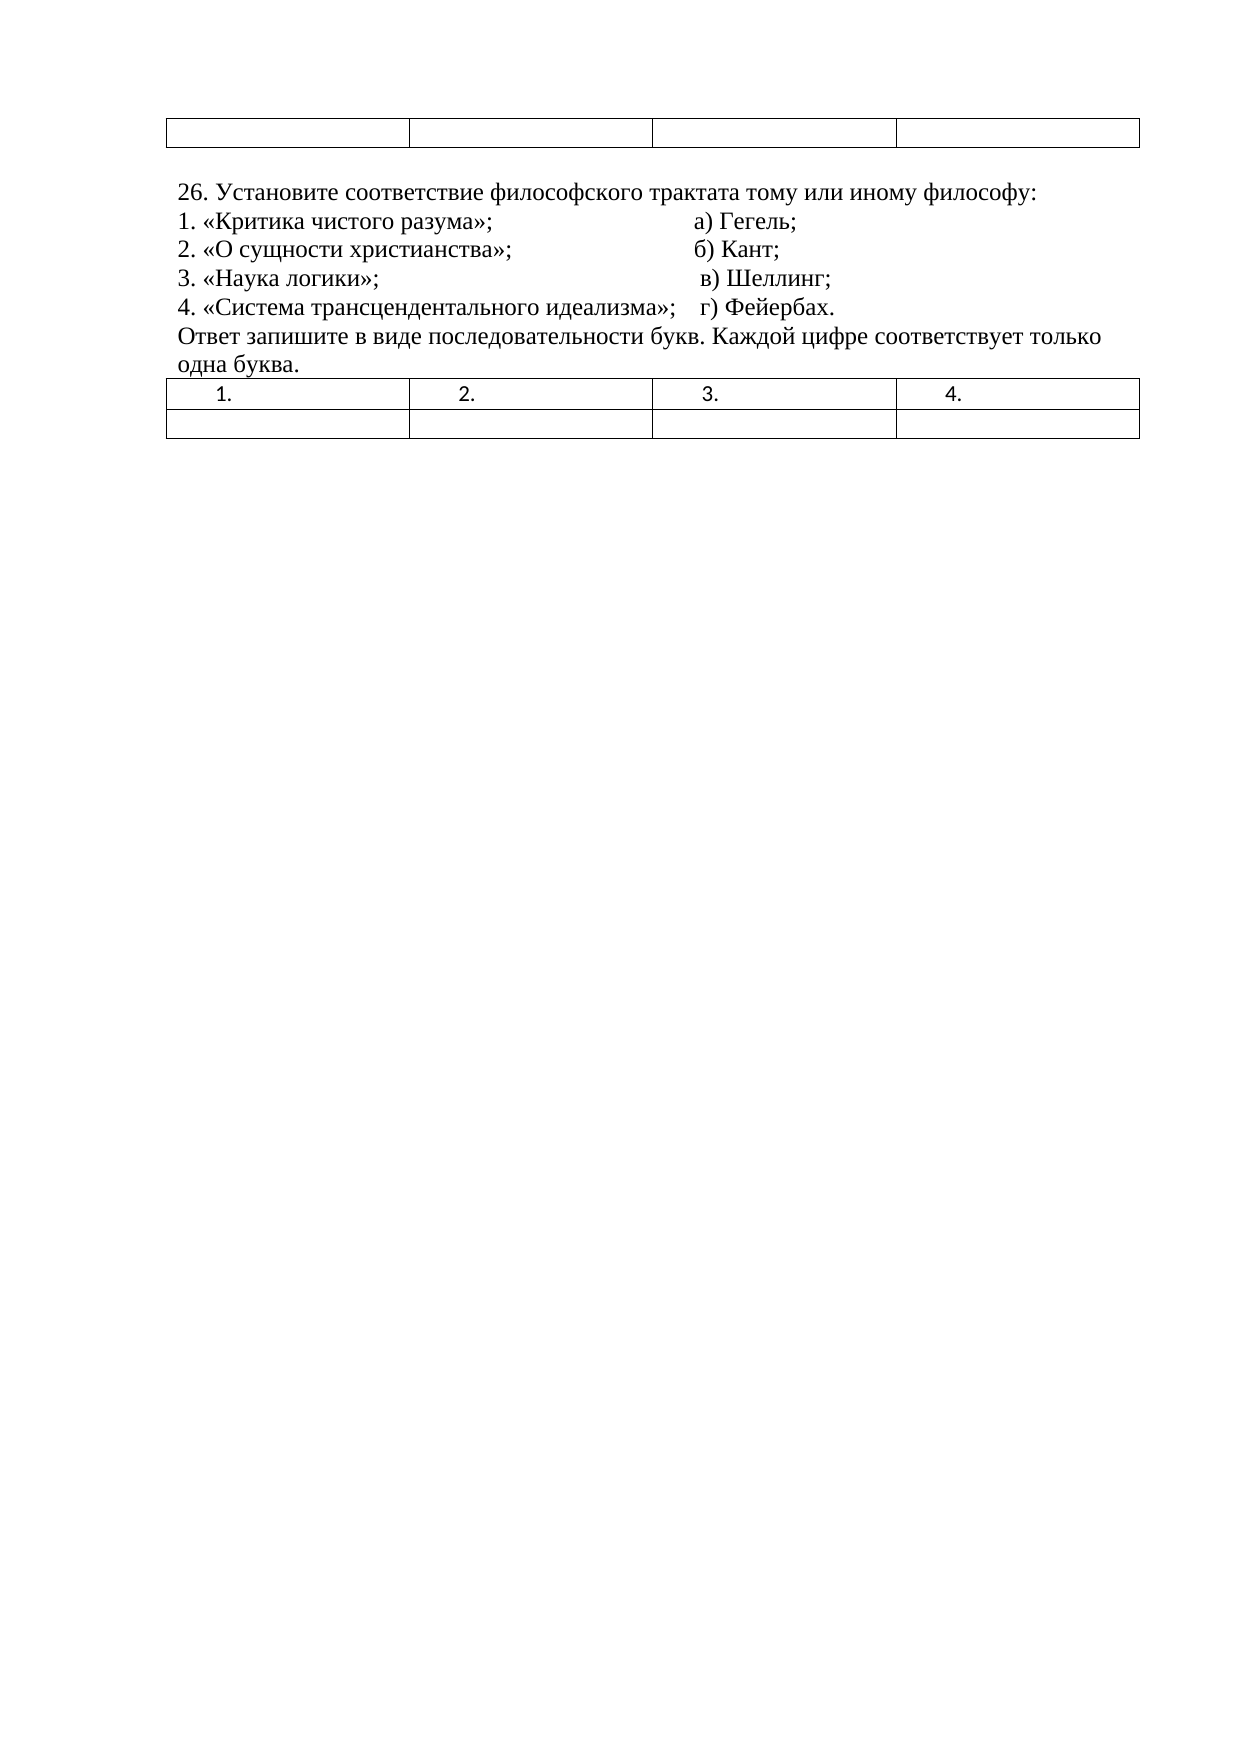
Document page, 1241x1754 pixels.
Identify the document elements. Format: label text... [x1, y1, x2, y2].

table_cell [410, 119, 652, 147]
text 3. «Наука логики»; в) Шеллинг; [177, 263, 1152, 292]
table_cell [167, 410, 409, 438]
table_header [167, 379, 409, 409]
text 1. «Критика чистого разума»; а) Гегель; [177, 206, 1152, 234]
text 26. Установите соответствие философского трактата тому или иному философу: [177, 177, 1152, 206]
text Ответ запишите в виде последовательности букв. Каждой цифре соответствует только одна буква. [177, 321, 1152, 378]
table_cell [897, 119, 1139, 147]
text 2. «О сущности христианства»; б) Кант; [177, 234, 1152, 263]
table_header [410, 379, 652, 409]
table_header [897, 379, 1139, 409]
table_header [653, 379, 896, 409]
table_cell [653, 119, 896, 147]
table_cell [653, 410, 896, 438]
text 4. «Система трансцендентального идеализма»; г) Фейербах. [177, 292, 1152, 321]
table_cell [167, 119, 409, 147]
table_cell [410, 410, 652, 438]
table_cell [897, 410, 1139, 438]
